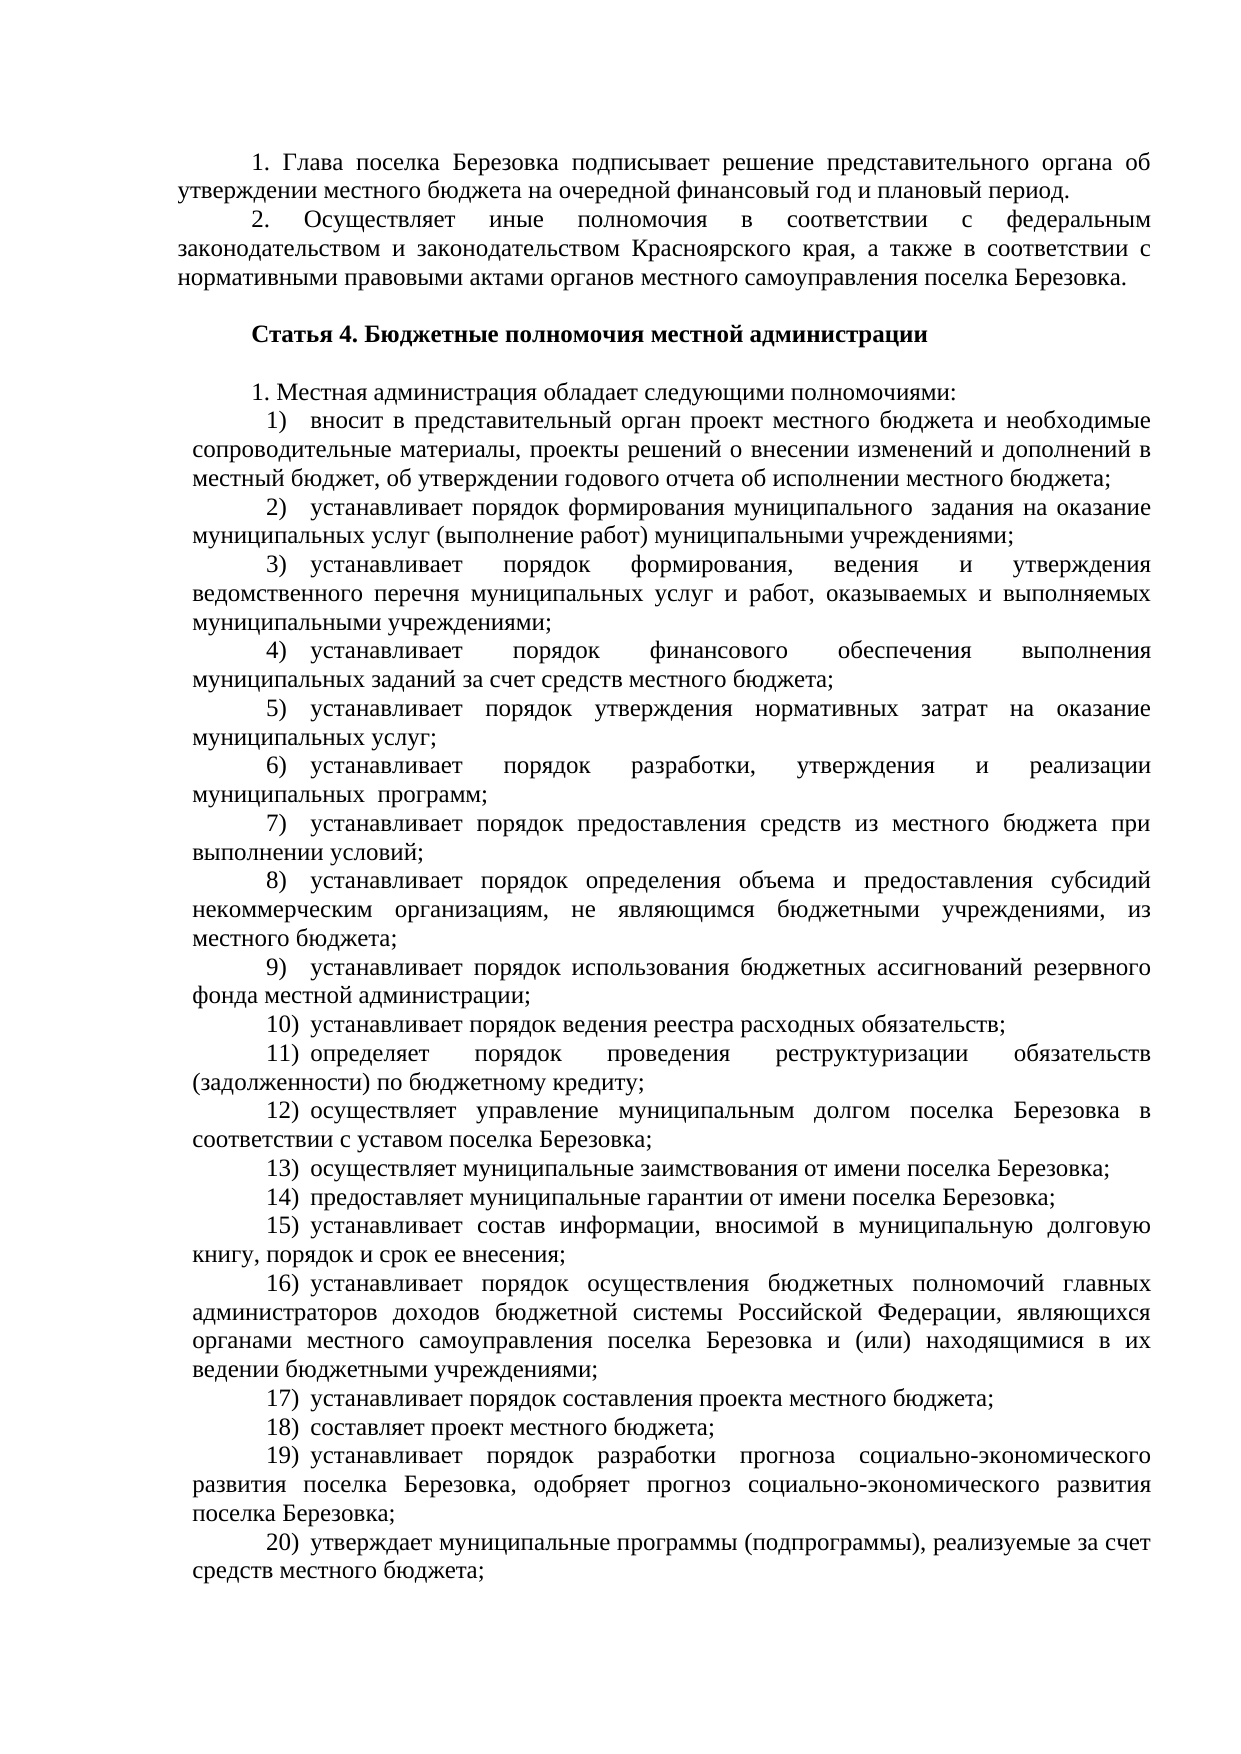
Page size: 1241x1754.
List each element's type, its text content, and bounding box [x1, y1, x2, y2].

list составляет проект местного бюджета; [192, 1412, 1152, 1441]
list устанавливает порядок формирования муниципального задания на оказание муниципальных услуг (выполнение работ) муниципальными учреждениями; [192, 492, 1152, 549]
list устанавливает порядок разработки прогноза социально-экономического развития поселка Березовка, одобряет прогноз социально-экономического развития поселка Березовка; [192, 1441, 1152, 1527]
list устанавливает порядок разработки, утверждения и реализации муниципальных программ; [192, 751, 1152, 808]
text Статья 4. Бюджетные полномочия местной администрации [177, 319, 1152, 348]
list устанавливает порядок формирования, ведения и утверждения ведомственного перечня муниципальных услуг и работ, оказываемых и выполняемых муниципальными учреждениями; [192, 549, 1152, 636]
text 1. Глава поселка Березовка подписывает решение представительного органа об утверждении местного бюджета на очередной финансовый год и плановый период. [177, 147, 1152, 204]
list устанавливает порядок осуществления бюджетных полномочий главных администраторов доходов бюджетной системы Российской Федерации, являющихся органами местного самоуправления поселка Березовка и (или) находящимися в их ведении бюджетными учреждениями; [192, 1268, 1152, 1383]
text 1. Местная администрация обладает следующими полномочиями: [177, 377, 1152, 406]
list осуществляет муниципальные заимствования от имени поселка Березовка; [192, 1153, 1152, 1182]
list предоставляет муниципальные гарантии от имени поселка Березовка; [192, 1182, 1152, 1211]
list устанавливает порядок определения объема и предоставления субсидий некоммерческим организациям, не являющимся бюджетными учреждениями, из местного бюджета; [192, 866, 1152, 952]
list устанавливает состав информации, вносимой в муниципальную долговую книгу, порядок и срок ее внесения; [192, 1211, 1152, 1268]
list устанавливает порядок использования бюджетных ассигнований резервного фонда местной администрации; [192, 952, 1152, 1009]
list устанавливает порядок предоставления средств из местного бюджета при выполнении условий; [192, 808, 1152, 866]
list устанавливает порядок составления проекта местного бюджета; [192, 1383, 1152, 1412]
list утверждает муниципальные программы (подпрограммы), реализуемые за счет средств местного бюджета; [192, 1527, 1152, 1584]
list вносит в представительный орган проект местного бюджета и необходимые сопроводительные материалы, проекты решений о внесении изменений и дополнений в местный бюджет, об утверждении годового отчета об исполнении местного бюджета; [192, 406, 1152, 492]
list устанавливает порядок утверждения нормативных затрат на оказание муниципальных услуг; [192, 693, 1152, 751]
list устанавливает порядок ведения реестра расходных обязательств; [192, 1009, 1152, 1038]
list устанавливает порядок финансового обеспечения выполнения муниципальных заданий за счет средств местного бюджета; [192, 636, 1152, 693]
list определяет порядок проведения реструктуризации обязательств (задолженности) по бюджетному кредиту; [192, 1038, 1152, 1096]
text 2. Осуществляет иные полномочия в соответствии с федеральным законодательством и законодательством Красноярского края, а также в соответствии с нормативными правовыми актами органов местного самоуправления поселка Березовка. [177, 204, 1152, 291]
list осуществляет управление муниципальным долгом поселка Березовка в соответствии с уставом поселка Березовка; [192, 1096, 1152, 1153]
